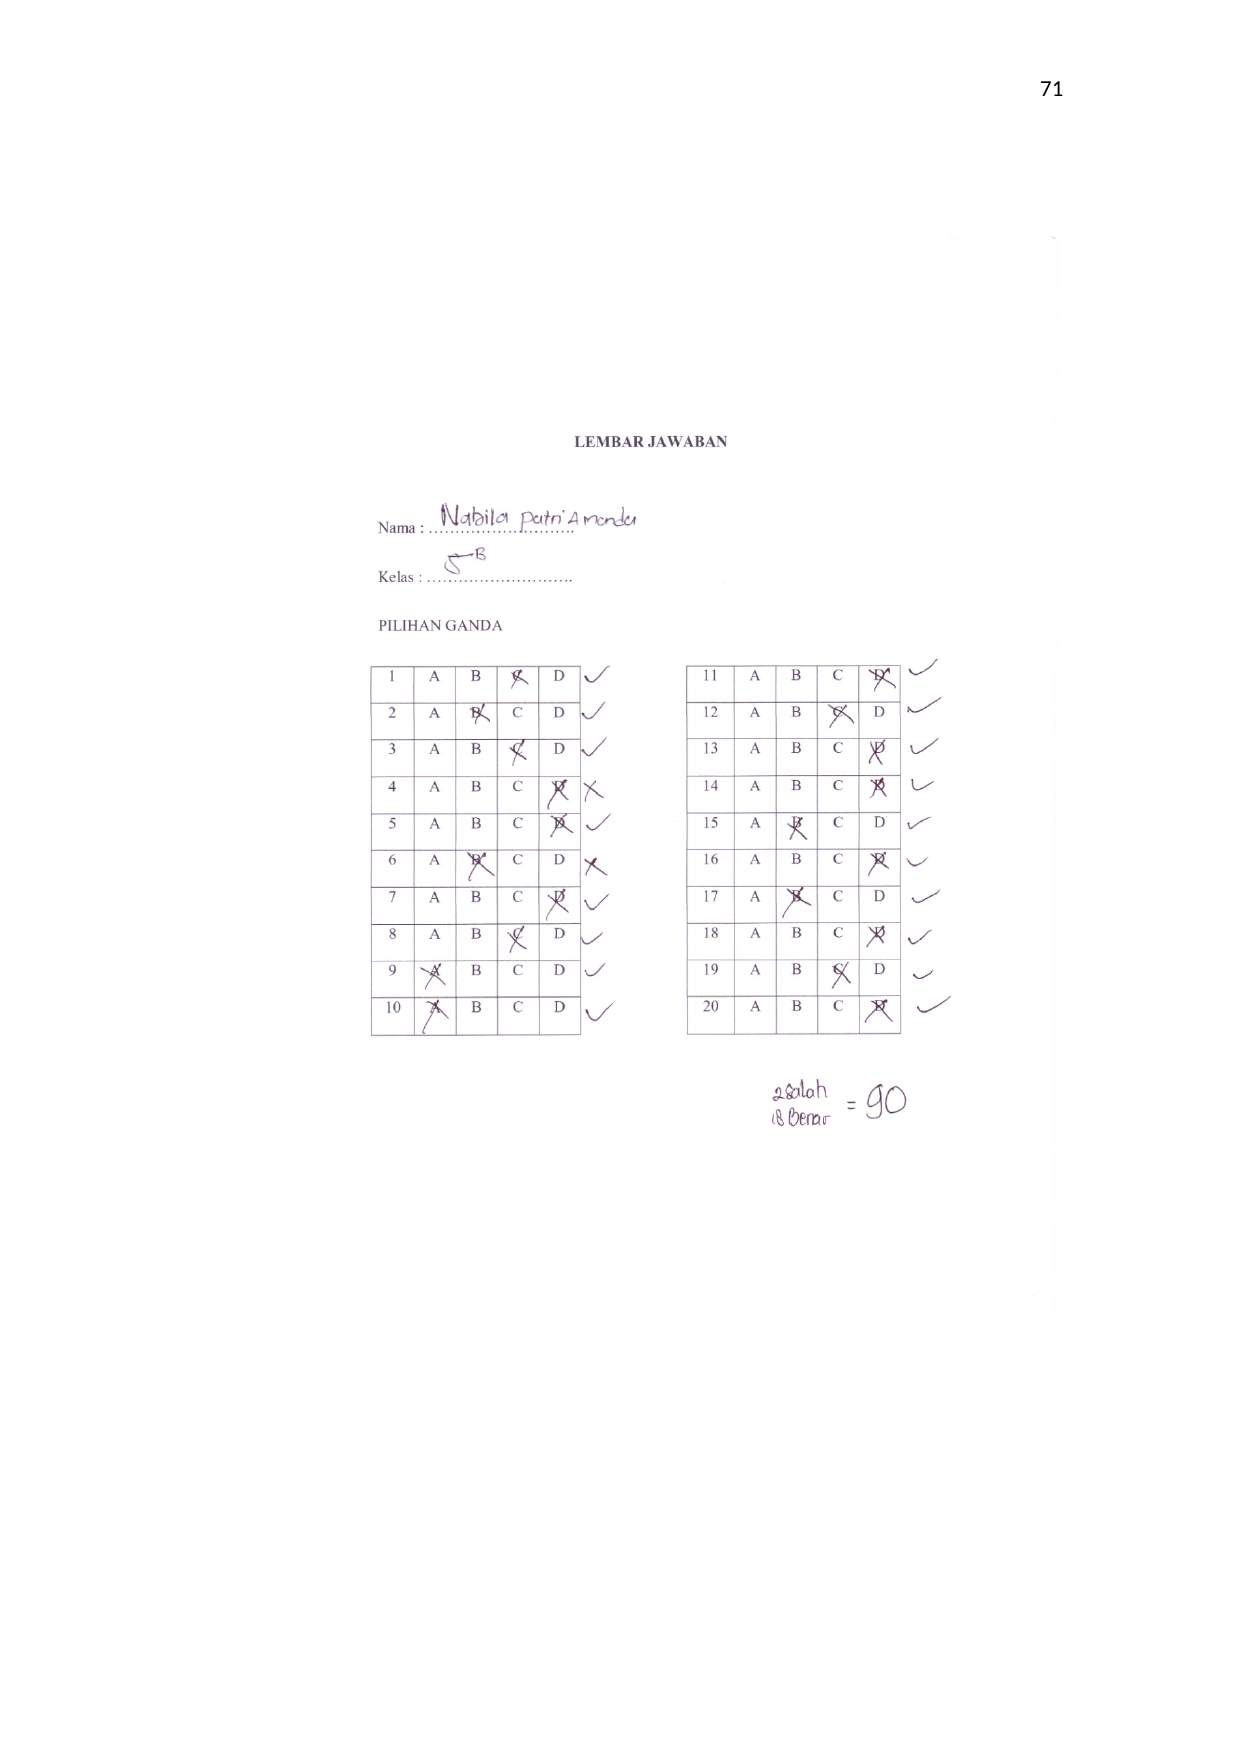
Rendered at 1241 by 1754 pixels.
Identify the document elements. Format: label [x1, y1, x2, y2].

picture [236, 236, 1063, 1320]
